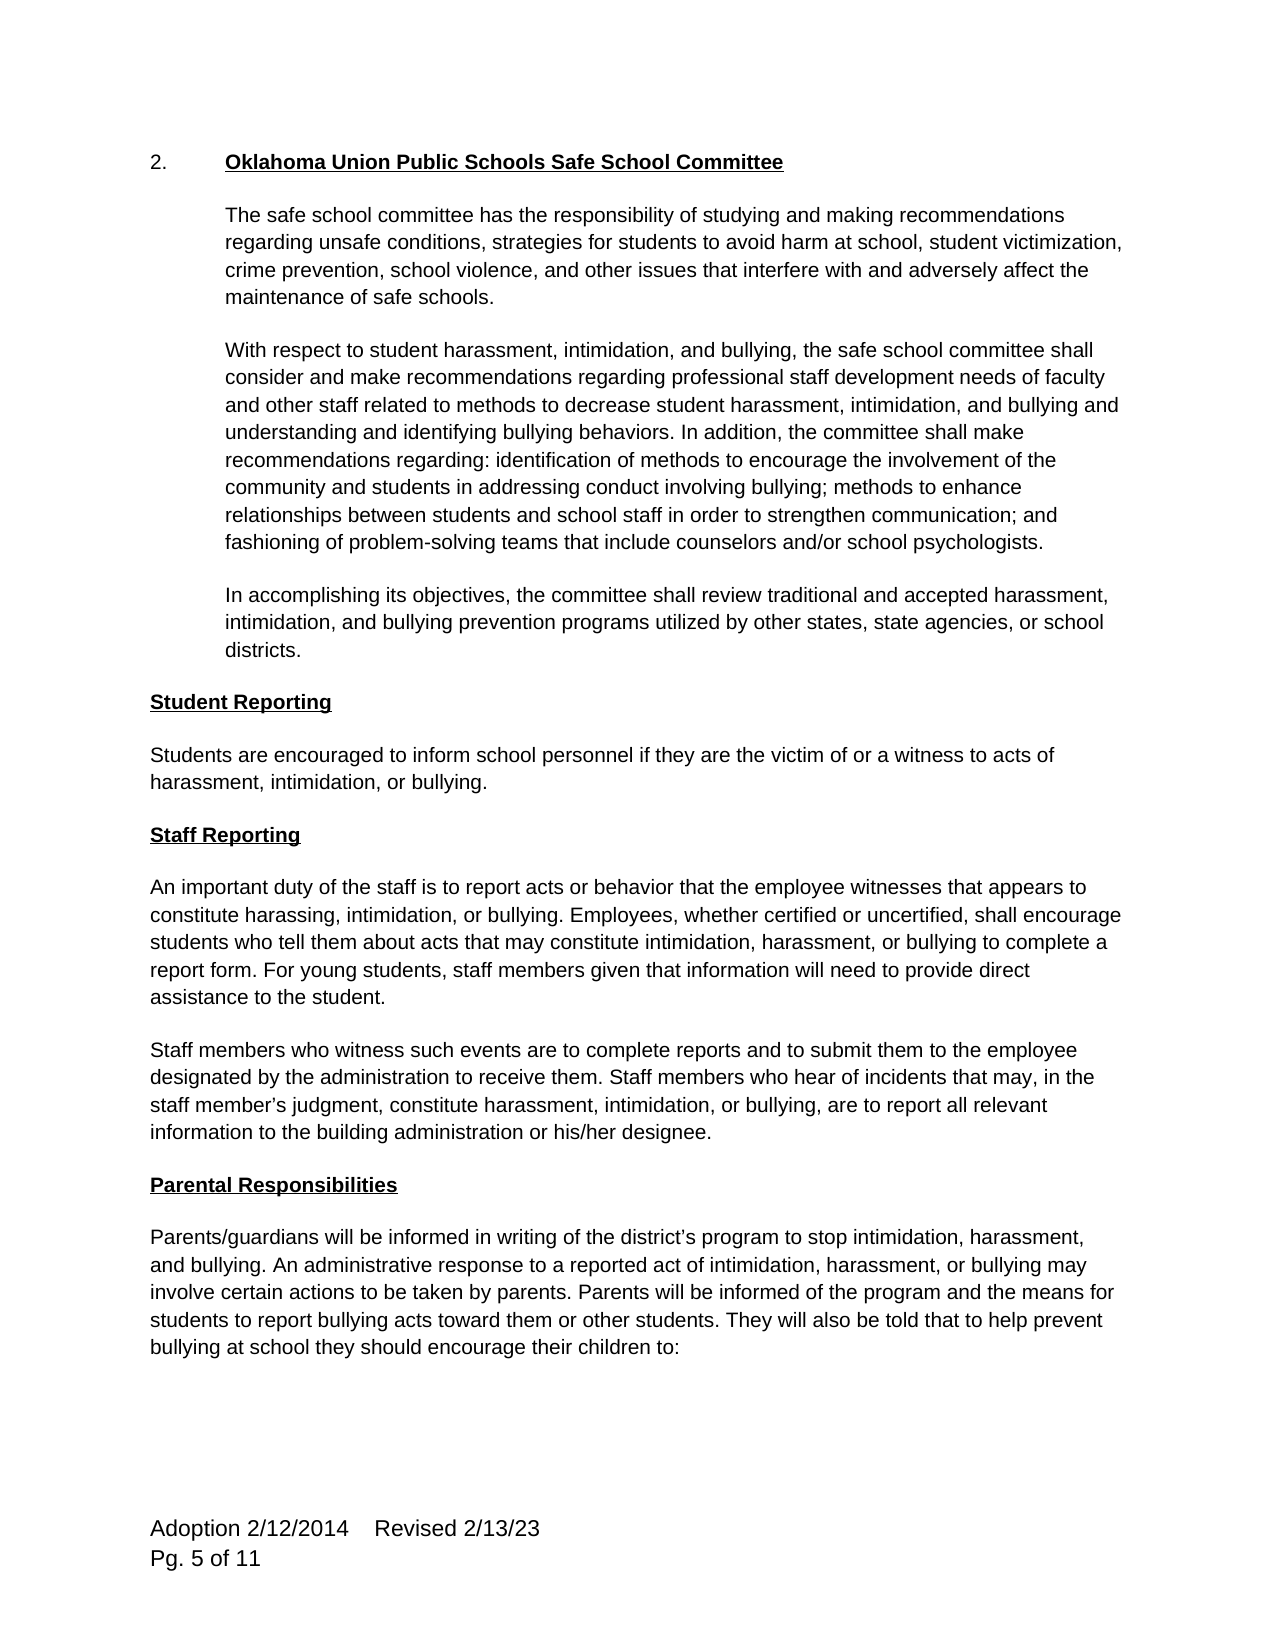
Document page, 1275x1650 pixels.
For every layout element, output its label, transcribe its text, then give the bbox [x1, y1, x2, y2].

text An important duty of the staff is to report acts or behavior that the employee witnesses that appears to constitute harassing, intimidation, or bullying. Employees, whether certified or uncertified, shall encourage students who tell them about acts that may constitute intimidation, harassment, or bullying to complete a report form. For young students, staff members given that information will need to provide direct assistance to the student. [150, 875, 1125, 1009]
text Staff members who witness such events are to complete reports and to submit them to the employee designated by the administration to receive them. Staff members who hear of incidents that may, in the staff member’s judgment, constitute harassment, intimidation, or bullying, are to report all relevant information to the building administration or his/her designee. [150, 1037, 1125, 1144]
text Students are encouraged to inform school personnel if they are the victim of or a witness to acts of harassment, intimidation, or bullying. [150, 742, 1125, 794]
text 2. Oklahoma Union Public Schools Safe School Committee [150, 150, 1125, 174]
text Student Reporting [150, 690, 1125, 714]
text The safe school committee has the responsibility of studying and making recommendations regarding unsafe conditions, strategies for students to avoid harm at school, student victimization, crime prevention, school violence, and other issues that interfere with and adversely affect the maintenance of safe schools. [225, 202, 1125, 309]
text Staff Reporting [150, 822, 1125, 846]
text Parents/guardians will be informed in writing of the district’s program to stop intimidation, harassment, and bullying. An administrative response to a reported act of intimidation, harassment, or bullying may involve certain actions to be taken by parents. Parents will be informed of the program and the means for students to report bullying acts toward them or other students. They will also be told that to help prevent bullying at school they should encourage their children to: [150, 1225, 1125, 1359]
text In accomplishing its objectives, the committee shall review traditional and accepted harassment, intimidation, and bullying prevention programs utilized by other states, state agencies, or school districts. [225, 582, 1125, 661]
text Parental Responsibilities [150, 1172, 1125, 1196]
text With respect to student harassment, intimidation, and bullying, the safe school committee shall consider and make recommendations regarding professional staff development needs of faculty and other staff related to methods to decrease student harassment, intimidation, and bullying and understanding and identifying bullying behaviors. In addition, the committee shall make recommendations regarding: identification of methods to encourage the involvement of the community and students in addressing conduct involving bullying; methods to enhance relationships between students and school staff in order to strengthen communication; and fashioning of problem-solving teams that include counselors and/or school psychologists. [225, 337, 1125, 554]
